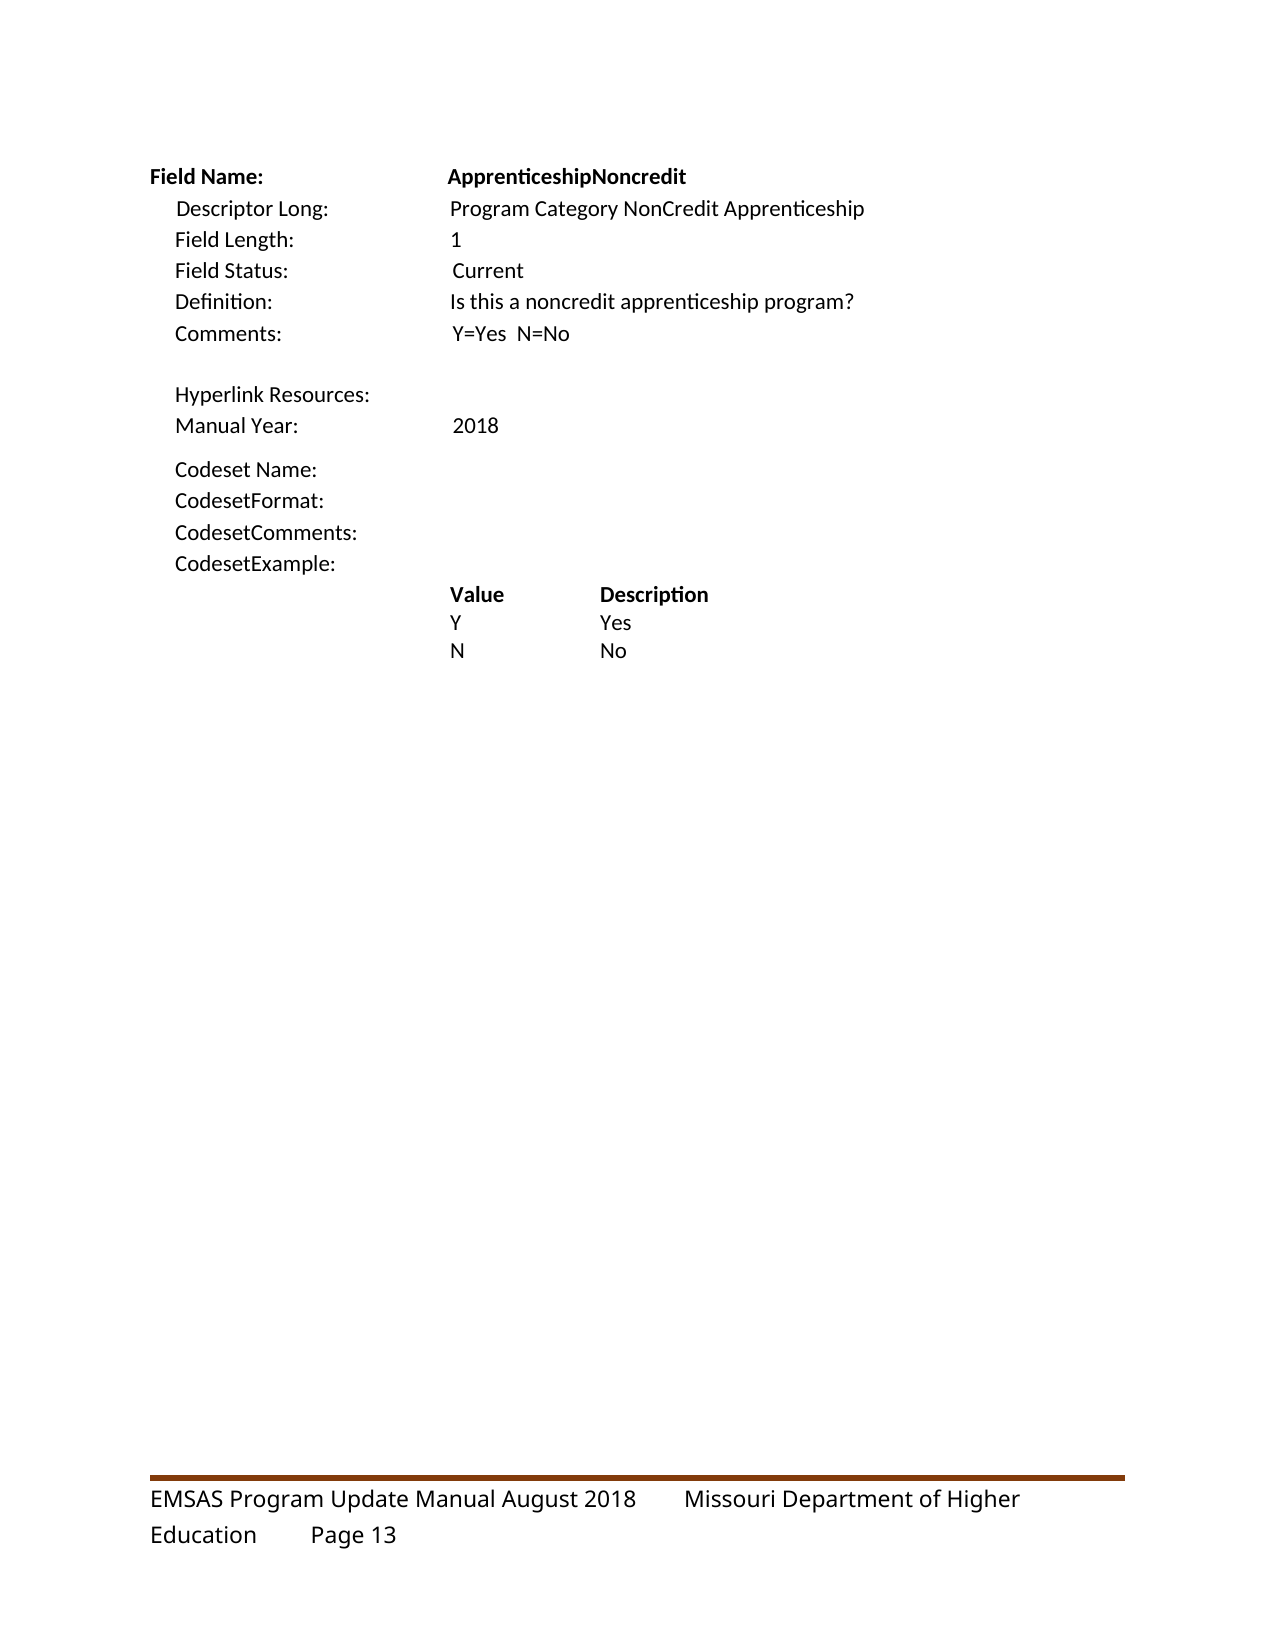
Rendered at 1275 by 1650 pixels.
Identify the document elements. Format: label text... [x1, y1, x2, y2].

text Value Description [150, 580, 1125, 608]
text Definition: Is this a noncredit apprenticeship program? [150, 287, 1125, 316]
text Y Yes [150, 608, 1125, 636]
text CodesetExample: [150, 549, 1125, 577]
text Manual Year: 2018 [150, 412, 1125, 439]
text Comments: Y=Yes N=No [150, 319, 1125, 347]
text Codeset Name: [150, 455, 1125, 483]
text N No [150, 636, 1125, 664]
text Field Status: Current [150, 256, 1125, 284]
text CodesetFormat: [150, 487, 1125, 514]
text Field Length: 1 [150, 225, 1125, 253]
text CodesetComments: [150, 518, 1125, 546]
text Hyperlink Resources: [150, 380, 1125, 408]
text Descriptor Long: Program Category NonCredit Apprenticeship [150, 194, 1125, 222]
text Field Name: ApprenticeshipNoncredit [150, 162, 1125, 191]
